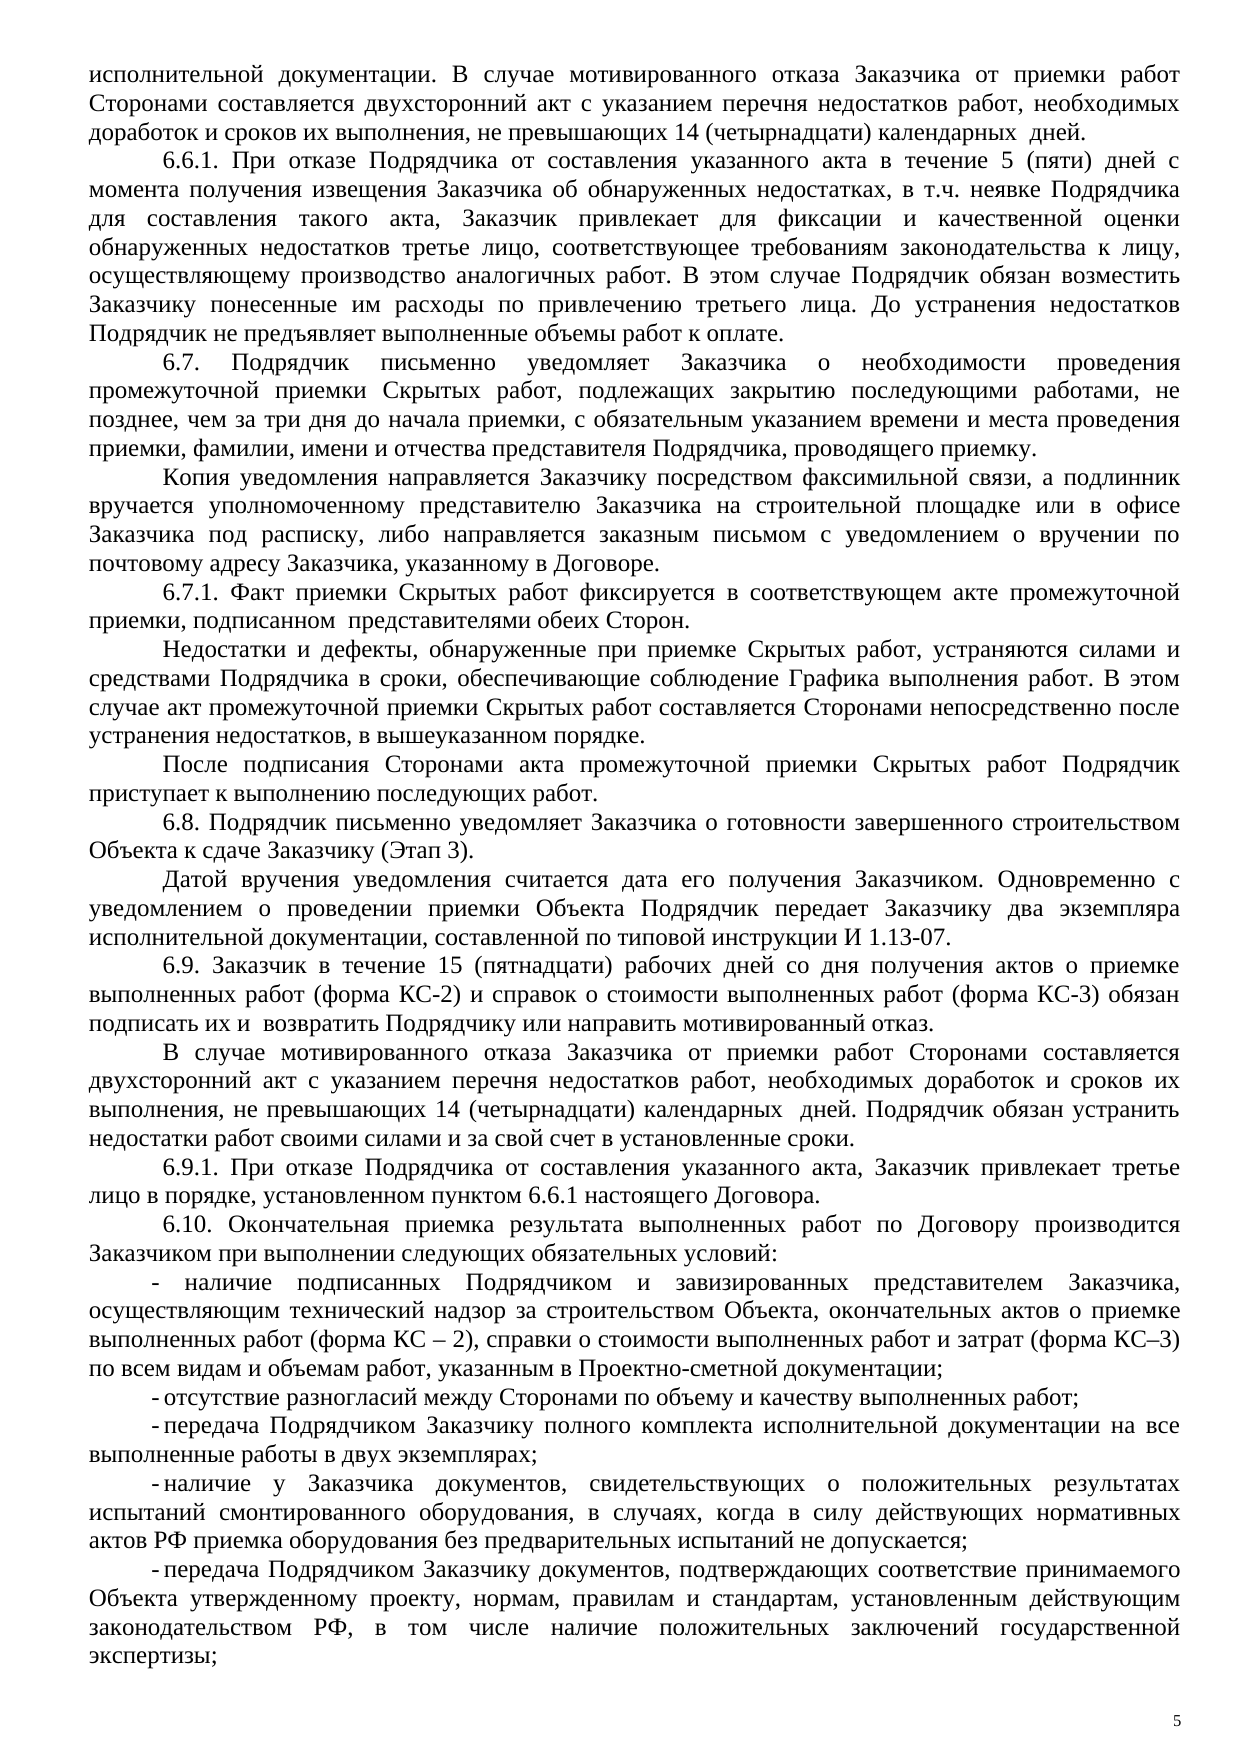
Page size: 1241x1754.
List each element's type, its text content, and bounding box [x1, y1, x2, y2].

text Датой вручения уведомления считается дата его получения Заказчиком. Одновременно с уведомлением о проведении приемки Объекта Подрядчик передает Заказчику два экземпляра исполнительной документации, составленной по типовой инструкции И 1.13-07. [89, 864, 1181, 950]
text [89, 59, 1181, 145]
text 6.9.1. При отказе Подрядчика от составления указанного акта, Заказчик привлекает третье лицо в порядке, установленном пунктом 6.6.1 настоящего Договора. [89, 1152, 1181, 1209]
text Копия уведомления направляется Заказчику посредством факсимильной связи, а подлинник вручается уполномоченному представителю Заказчика на строительной площадке или в офисе Заказчика под расписку, либо направляется заказным письмом с уведомлением о вручении по почтовому адресу Заказчика, указанному в Договоре. [89, 462, 1181, 577]
text После подписания Сторонами акта промежуточной приемки Скрытых работ Подрядчик приступает к выполнению последующих работ. [89, 749, 1181, 807]
text 6.7. Подрядчик письменно уведомляет Заказчика о необходимости проведения промежуточной приемки Скрытых работ, подлежащих закрытию последующими работами, не позднее, чем за три дня до начала приемки, с обязательным указанием времени и места проведения приемки, фамилии, имени и отчества представителя Подрядчика, проводящего приемку. [89, 347, 1181, 462]
list наличие у Заказчика документов, свидетельствующих о положительных результатах испытаний смонтированного оборудования, в случаях, когда в силу действующих нормативных актов РФ приемка оборудования без предварительных испытаний не допускается; [89, 1468, 1181, 1554]
text 6.9. Заказчик в течение 15 (пятнадцати) рабочих дней со дня получения актов о приемке выполненных работ (форма КС-2) и справок о стоимости выполненных работ (форма КС-3) обязан подписать их и возвратить Подрядчику или направить мотивированный отказ. [89, 950, 1181, 1037]
text 6.7.1. Факт приемки Скрытых работ фиксируется в соответствующем акте промежуточной приемки, подписанном представителями обеих Сторон. [89, 577, 1181, 634]
list отсутствие разногласий между Сторонами по объему и качеству выполненных работ; [89, 1382, 1181, 1410]
text Недостатки и дефекты, обнаруженные при приемке Скрытых работ, устраняются силами и средствами Подрядчика в сроки, обеспечивающие соблюдение Графика выполнения работ. В этом случае акт промежуточной приемки Скрытых работ составляется Сторонами непосредственно после устранения недостатков, в вышеуказанном порядке. [89, 634, 1181, 749]
list передача Подрядчиком Заказчику полного комплекта исполнительной документации на все выполненные работы в двух экземплярах; [89, 1410, 1181, 1468]
list передача Подрядчиком Заказчику документов, подтверждающих соответствие принимаемого Объекта утвержденному проекту, нормам, правилам и стандартам, установленным действующим законодательством РФ, в том числе наличие положительных заключений государственной экспертизы; [89, 1554, 1181, 1669]
text В случае мотивированного отказа Заказчика от приемки работ Сторонами составляется двухсторонний акт с указанием перечня недостатков работ, необходимых доработок и сроков их выполнения, не превышающих 14 (четырнадцати) календарных дней. Подрядчик обязан устранить недостатки работ своими силами и за свой счет в установленные сроки. [89, 1037, 1181, 1152]
text - наличие подписанных Подрядчиком и завизированных представителем Заказчика, осуществляющим технический надзор за строительством Объекта, окончательных актов о приемке выполненных работ (форма КС – 2), справки о стоимости выполненных работ и затрат (форма КС–3) по всем видам и объемам работ, указанным в Проектно-сметной документации; [89, 1267, 1181, 1382]
text 6.8. Подрядчик письменно уведомляет Заказчика о готовности завершенного строительством Объекта к сдаче Заказчику (Этап 3). [89, 807, 1181, 864]
text 6.6.1. При отказе Подрядчика от составления указанного акта в течение 5 (пяти) дней с момента получения извещения Заказчика об обнаруженных недостатках, в т.ч. неявке Подрядчика для составления такого акта, Заказчик привлекает для фиксации и качественной оценки обнаруженных недостатков третье лицо, соответствующее требованиям законодательства к лицу, осуществляющему производство аналогичных работ. В этом случае Подрядчик обязан возместить Заказчику понесенные им расходы по привлечению третьего лица. До устранения недостатков Подрядчик не предъявляет выполненные объемы работ к оплате. [89, 145, 1181, 347]
text 6.10. Окончательная приемка результата выполненных работ по Договору производится Заказчиком при выполнении следующих обязательных условий: [89, 1209, 1181, 1267]
